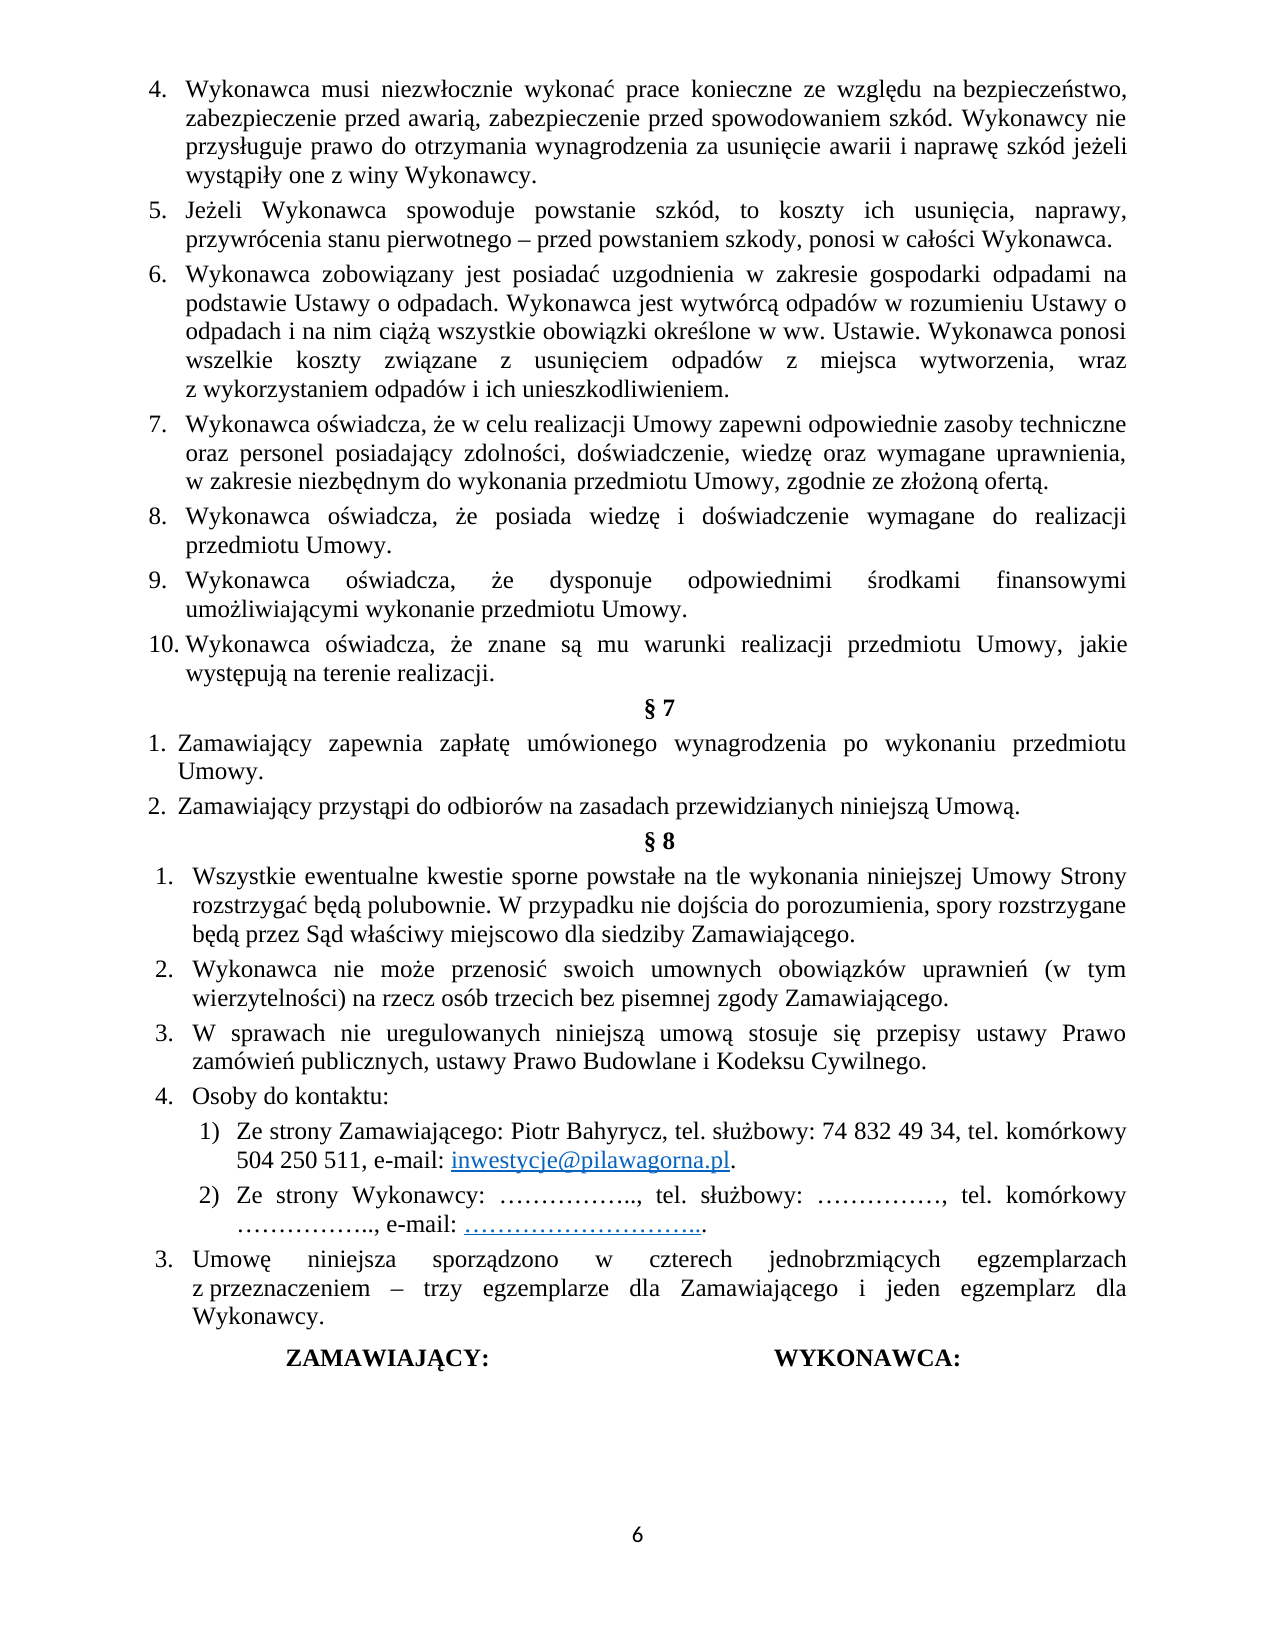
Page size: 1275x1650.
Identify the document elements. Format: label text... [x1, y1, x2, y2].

list Wszystkie ewentualne kwestie sporne powstałe na tle wykonania niniejszej Umowy Strony rozstrzygać będą polubownie. W przypadku nie dojścia do porozumienia, spory rozstrzygane będą przez Sąd właściwy miejscowo dla siedziby Zamawiającego. [155, 861, 1127, 948]
list Wykonawca zobowiązany jest posiadać uzgodnienia w zakresie gospodarki odpadami na podstawie Ustawy o odpadach. Wykonawca jest wytwórcą odpadów w rozumieniu Ustawy o odpadach i na nim ciążą wszystkie obowiązki określone w ww. Ustawie. Wykonawca ponosi wszelkie koszty związane z usunięciem odpadów z miejsca wytworzenia, wraz z wykorzystaniem odpadów i ich unieszkodliwieniem. [148, 259, 1127, 403]
list Zamawiający zapewnia zapłatę umówionego wynagrodzenia po wykonaniu przedmiotu Umowy. [148, 728, 1127, 785]
text § 8 [191, 826, 1127, 855]
list Wykonawca oświadcza, że znane są mu warunki realizacji przedmiotu Umowy, jakie występują na terenie realizacji. [148, 629, 1127, 686]
list Wykonawca oświadcza, że posiada wiedzę i doświadczenie wymagane do realizacji przedmiotu Umowy. [148, 501, 1127, 559]
list Zamawiający przystąpi do odbiorów na zasadach przewidzianych niniejszą Umową. [148, 791, 1127, 820]
list Wykonawca nie może przenosić swoich umownych obowiązków uprawnień (w tym wierzytelności) na rzecz osób trzecich bez pisemnej zgody Zamawiającego. [155, 954, 1127, 1011]
list Ze strony Zamawiającego: Piotr Bahyrycz, tel. służbowy: 74 832 49 34, tel. komórkowy 504 250 511, e-mail: inwestycje@pilawagorna.pl. [199, 1116, 1127, 1174]
list Wykonawca oświadcza, że w celu realizacji Umowy zapewni odpowiednie zasoby techniczne oraz personel posiadający zdolności, doświadczenie, wiedzę oraz wymagane uprawnienia, w zakresie niezbędnym do wykonania przedmiotu Umowy, zgodnie ze złożoną ofertą. [148, 409, 1127, 495]
table_header ZAMAWIAJĄCY: [148, 1336, 627, 1386]
list Jeżeli Wykonawca spowoduje powstanie szkód, to koszty ich usunięcia, naprawy, przywrócenia stanu pierwotnego – przed powstaniem szkody, ponosi w całości Wykonawca. [148, 195, 1127, 253]
list W sprawach nie uregulowanych niniejszą umową stosuje się przepisy ustawy Prawo zamówień publicznych, ustawy Prawo Budowlane i Kodeksu Cywilnego. [155, 1018, 1127, 1075]
list Wykonawca musi niezwłocznie wykonać prace konieczne ze względu na bezpieczeństwo, zabezpieczenie przed awarią, zabezpieczenie przed spowodowaniem szkód. Wykonawcy nie przysługuje prawo do otrzymania wynagrodzenia za usunięcie awarii i naprawę szkód jeżeli wystąpiły one z winy Wykonawcy. [148, 74, 1127, 189]
table_header WYKONAWCA: [628, 1336, 1107, 1386]
list Ze strony Wykonawcy: …………….., tel. służbowy: ……………, tel. komórkowy …………….., e-mail: ………………………... [199, 1180, 1127, 1238]
list Osoby do kontaktu: [155, 1081, 1127, 1110]
list Wykonawca oświadcza, że dysponuje odpowiednimi środkami finansowymi umożliwiającymi wykonanie przedmiotu Umowy. [148, 565, 1127, 623]
text § 7 [191, 693, 1127, 721]
list Umowę niniejsza sporządzono w czterech jednobrzmiących egzemplarzach z przeznaczeniem – trzy egzemplarze dla Zamawiającego i jeden egzemplarz dla Wykonawcy. [154, 1244, 1127, 1330]
